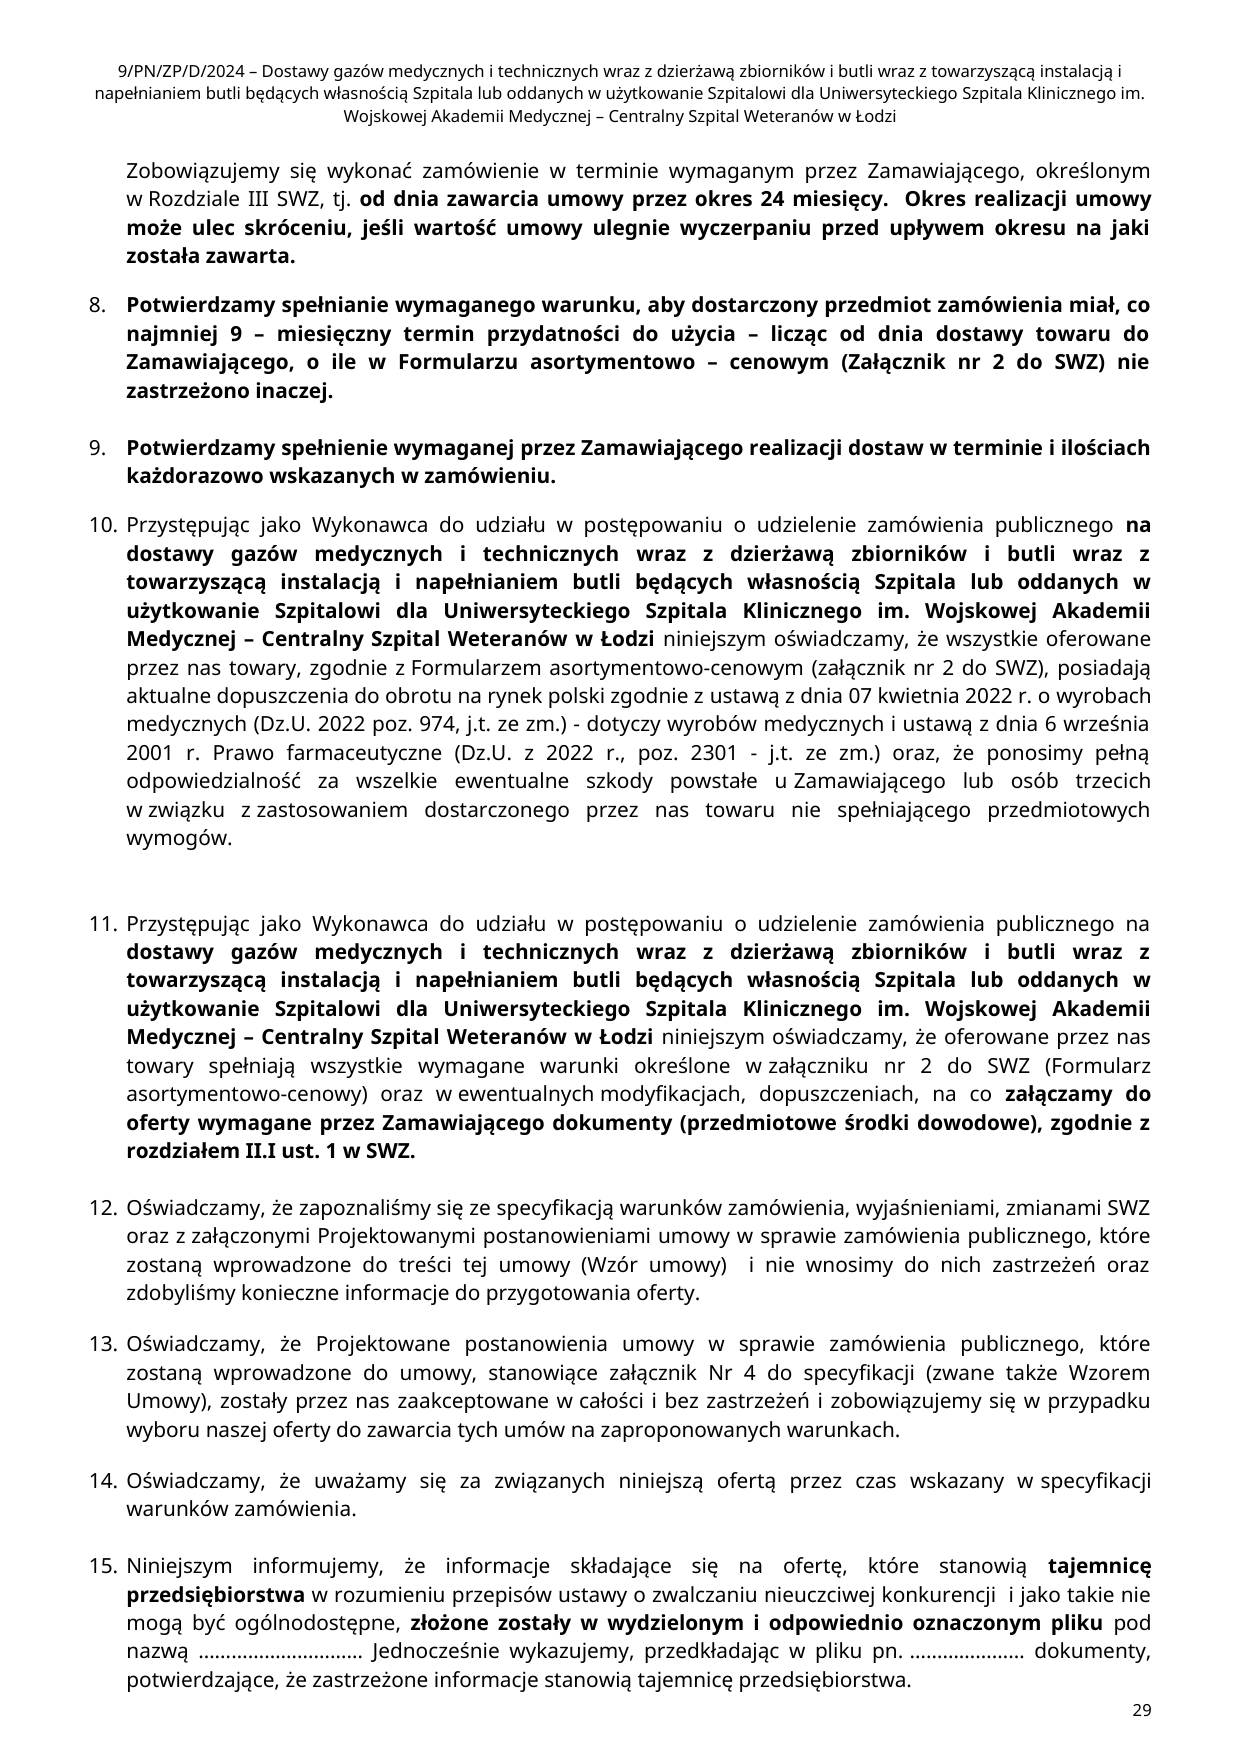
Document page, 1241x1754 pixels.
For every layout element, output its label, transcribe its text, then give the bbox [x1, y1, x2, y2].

list Niniejszym informujemy, że informacje składające się na ofertę, które stanowią tajemnicę przedsiębiorstwa w rozumieniu przepisów ustawy o zwalczaniu nieuczciwej konkurencji i jako takie nie mogą być ogólnodostępne, złożone zostały w wydzielonym i odpowiednio oznaczonym pliku pod nazwą ………………………… Jednocześnie wykazujemy, przedkładając w pliku pn. ………………… dokumenty, potwierdzające, że zastrzeżone informacje stanowią tajemnicę przedsiębiorstwa. [89, 1551, 1152, 1693]
list Oświadczamy, że uważamy się za związanych niniejszą ofertą przez czas wskazany w specyfikacji warunków zamówienia. [89, 1466, 1152, 1523]
list Przystępując jako Wykonawca do udziału w postępowaniu o udzielenie zamówienia publicznego na dostawy gazów medycznych i technicznych wraz z dzierżawą zbiorników i butli wraz z towarzyszącą instalacją i napełnianiem butli będących własnością Szpitala lub oddanych w użytkowanie Szpitalowi dla Uniwersyteckiego Szpitala Klinicznego im. Wojskowej Akademii Medycznej – Centralny Szpital Weteranów w Łodzi niniejszym oświadczamy, że wszystkie oferowane przez nas towary, zgodnie z Formularzem asortymentowo-cenowym (załącznik nr 2 do SWZ), posiadają aktualne dopuszczenia do obrotu na rynek polski zgodnie z ustawą z dnia 07 kwietnia 2022 r. o wyrobach medycznych (Dz.U. 2022 poz. 974, j.t. ze zm.) - dotyczy wyrobów medycznych i ustawą z dnia 6 września 2001 r. Prawo farmaceutyczne (Dz.U. z 2022 r., poz. 2301 - j.t. ze zm.) oraz, że ponosimy pełną odpowiedzialność za wszelkie ewentualne szkody powstałe u Zamawiającego lub osób trzecich w związku z zastosowaniem dostarczonego przez nas towaru nie spełniającego przedmiotowych wymogów. [89, 511, 1152, 852]
list Potwierdzamy spełnienie wymaganej przez Zamawiającego realizacji dostaw w terminie i ilościach każdorazowo wskazanych w zamówieniu. [89, 433, 1152, 490]
list Oświadczamy, że Projektowane postanowienia umowy w sprawie zamówienia publicznego, które zostaną wprowadzone do umowy, stanowiące załącznik Nr 4 do specyfikacji (zwane także Wzorem Umowy), zostały przez nas zaakceptowane w całości i bez zastrzeżeń i zobowiązujemy się w przypadku wyboru naszej oferty do zawarcia tych umów na zaproponowanych warunkach. [89, 1329, 1152, 1443]
list Potwierdzamy spełnianie wymaganego warunku, aby dostarczony przedmiot zamówienia miał, co najmniej 9 – miesięczny termin przydatności do użycia – licząc od dnia dostawy towaru do Zamawiającego, o ile w Formularzu asortymentowo – cenowym (Załącznik nr 2 do SWZ) nie zastrzeżono inaczej. [89, 291, 1152, 404]
list Zobowiązujemy się wykonać zamówienie w terminie wymaganym przez Zamawiającego, określonym w Rozdziale III SWZ, tj. od dnia zawarcia umowy przez okres 24 miesięcy. Okres realizacji umowy może ulec skróceniu, jeśli wartość umowy ulegnie wyczerpaniu przed upływem okresu na jaki została zawarta. [126, 156, 1152, 270]
list Przystępując jako Wykonawca do udziału w postępowaniu o udzielenie zamówienia publicznego na dostawy gazów medycznych i technicznych wraz z dzierżawą zbiorników i butli wraz z towarzyszącą instalacją i napełnianiem butli będących własnością Szpitala lub oddanych w użytkowanie Szpitalowi dla Uniwersyteckiego Szpitala Klinicznego im. Wojskowej Akademii Medycznej – Centralny Szpital Weteranów w Łodzi niniejszym oświadczamy, że oferowane przez nas towary spełniają wszystkie wymagane warunki określone w załączniku nr 2 do SWZ (Formularz asortymentowo-cenowy) oraz w ewentualnych modyfikacjach, dopuszczeniach, na co załączamy do oferty wymagane przez Zamawiającego dokumenty (przedmiotowe środki dowodowe), zgodnie z rozdziałem II.I ust. 1 w SWZ. [89, 909, 1152, 1164]
list Oświadczamy, że zapoznaliśmy się ze specyfikacją warunków zamówienia, wyjaśnieniami, zmianami SWZ oraz z załączonymi Projektowanymi postanowieniami umowy w sprawie zamówienia publicznego, które zostaną wprowadzone do treści tej umowy (Wzór umowy) i nie wnosimy do nich zastrzeżeń oraz zdobyliśmy konieczne informacje do przygotowania oferty. [89, 1193, 1152, 1307]
